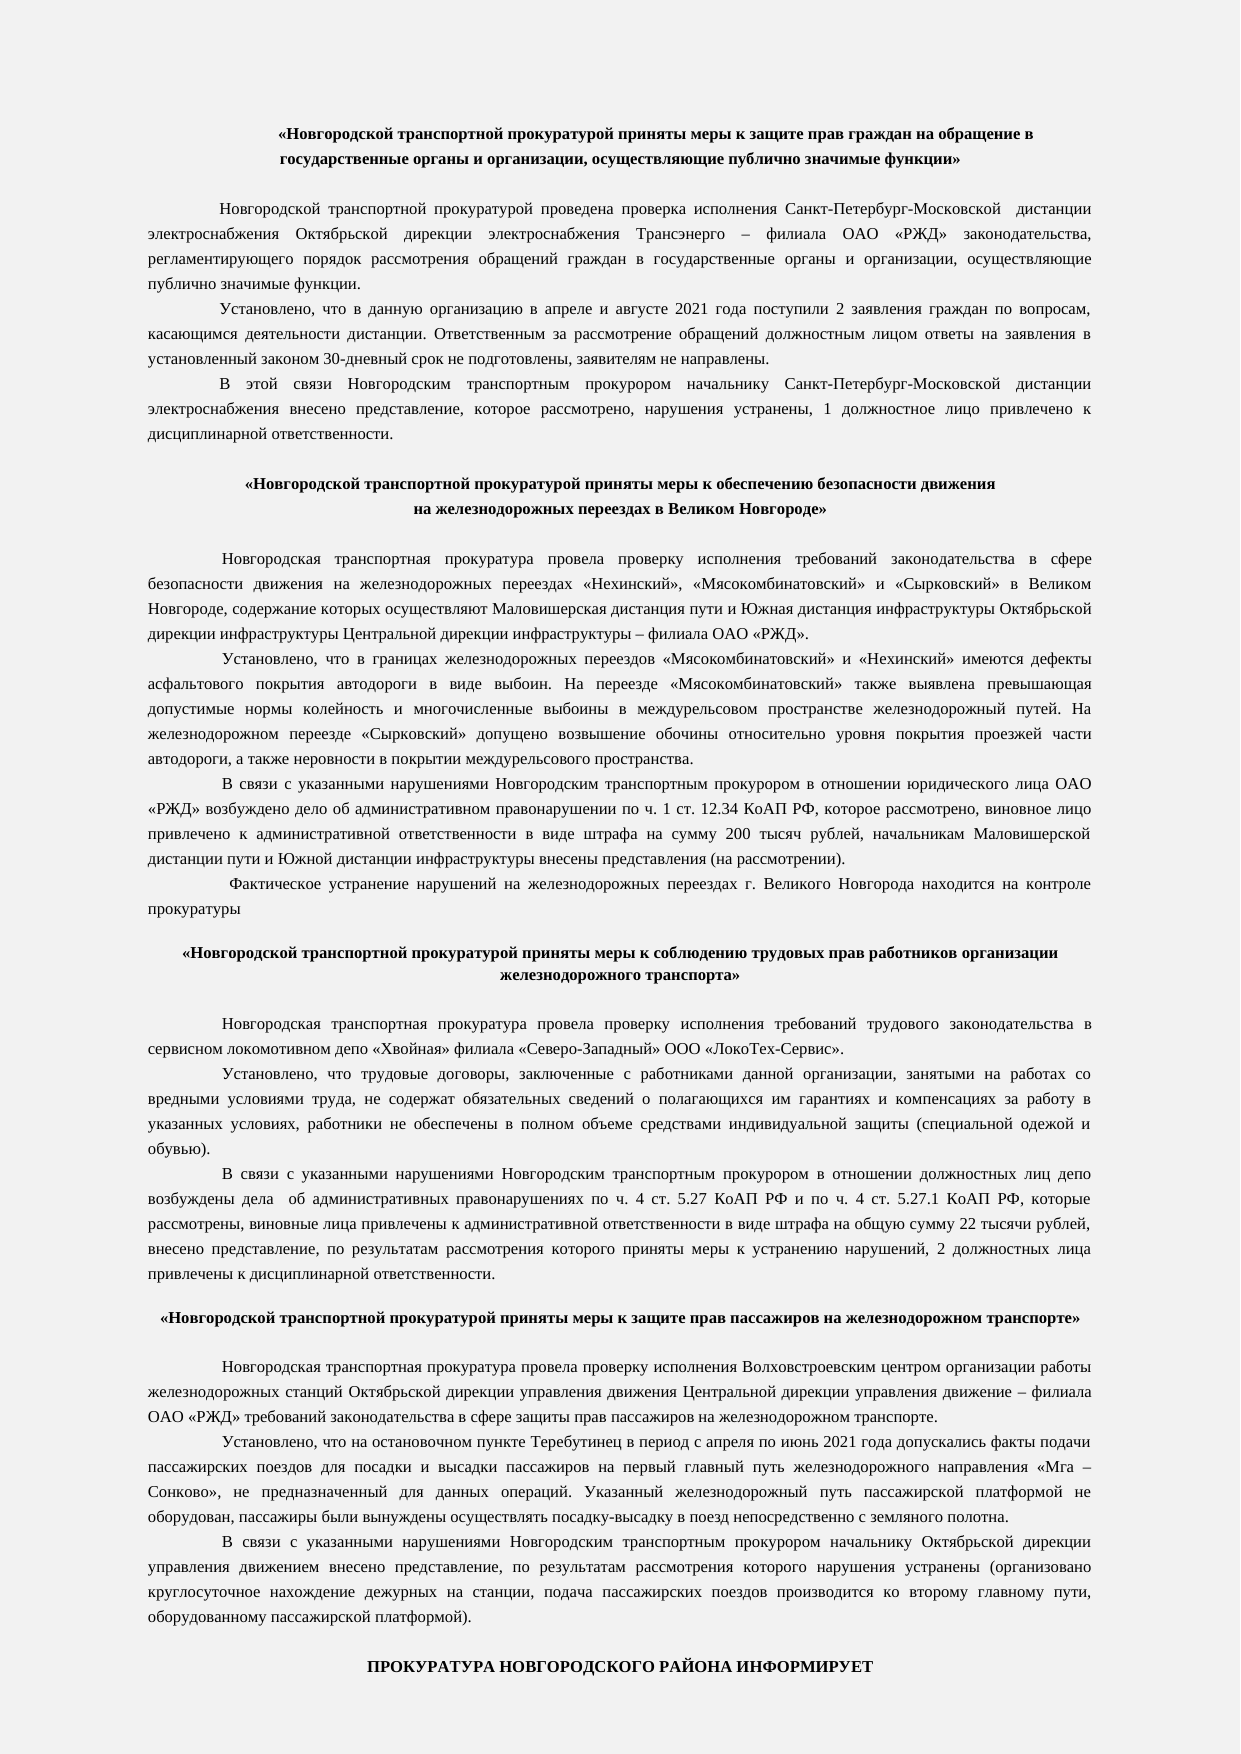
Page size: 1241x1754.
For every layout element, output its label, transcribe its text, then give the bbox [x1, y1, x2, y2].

text Новгородская транспортная прокуратура провела проверку исполнения требований законодательства в сфере безопасности движения на железнодорожных переездах «Нехинский», «Мясокомбинатовский» и «Сырковский» в Великом Новгороде, содержание которых осуществляют Маловишерская дистанция пути и Южная дистанция инфраструктуры Октябрьской дирекции инфраструктуры Центральной дирекции инфраструктуры – филиала ОАО «РЖД». [148, 543, 1092, 643]
text Новгородская транспортная прокуратура провела проверку исполнения требований трудового законодательства в сервисном локомотивном депо «Хвойная» филиала «Северо-Западный» ООО «ЛокоТех-Сервис». [148, 1008, 1092, 1058]
text Установлено, что на остановочном пункте Теребутинец в период с апреля по июнь 2021 года допускались факты подачи пассажирских поездов для посадки и высадки пассажиров на первый главный путь железнодорожного направления «Мга – Сонково», не предназначенный для данных операций. Указанный железнодорожный путь пассажирской платформой не оборудован, пассажиры были вынуждены осуществлять посадку-высадку в поезд непосредственно с земляного полотна. [148, 1426, 1092, 1526]
text «Новгородской транспортной прокуратурой приняты меры к защите прав граждан на обращение в государственные органы и организации, осуществляющие публично значимые функции» [148, 118, 1092, 168]
text Фактическое устранение нарушений на железнодорожных переездах г. Великого Новгорода находится на контроле прокуратуры [148, 868, 1092, 918]
text Установлено, что в границах железнодорожных переездов «Мясокомбинатовский» и «Нехинский» имеются дефекты асфальтового покрытия автодороги в виде выбоин. На переезде «Мясокомбинатовский» также выявлена превышающая допустимые нормы колейность и многочисленные выбоины в междурельсовом пространстве железнодорожный путей. На железнодорожном переезде «Сырковский» допущено возвышение обочины относительно уровня покрытия проезжей части автодороги, а также неровности в покрытии междурельсового пространства. [148, 643, 1092, 768]
text Установлено, что трудовые договоры, заключенные с работниками данной организации, занятыми на работах со вредными условиями труда, не содержат обязательных сведений о полагающихся им гарантиях и компенсациях за работу в указанных условиях, работники не обеспечены в полном объеме средствами индивидуальной защиты (специальной одежой и обувью). [148, 1058, 1092, 1158]
text «Новгородской транспортной прокуратурой приняты меры к соблюдению трудовых прав работников организации железнодорожного транспорта» [148, 943, 1092, 984]
text «Новгородской транспортной прокуратурой приняты меры к обеспечению безопасности движения [148, 468, 1092, 493]
text на железнодорожных переездах в Великом Новгороде» [148, 493, 1092, 518]
text Новгородская транспортная прокуратура провела проверку исполнения Волховстроевским центром организации работы железнодорожных станций Октябрьской дирекции управления движения Центральной дирекции управления движение – филиала ОАО «РЖД» требований законодательства в сфере защиты прав пассажиров на железнодорожном транспорте. [148, 1351, 1092, 1426]
text Новгородской транспортной прокуратурой проведена проверка исполнения Санкт-Петербург-Московской дистанции электроснабжения Октябрьской дирекции электроснабжения Трансэнерго – филиала ОАО «РЖД» законодательства, регламентирующего порядок рассмотрения обращений граждан в государственные органы и организации, осуществляющие публично значимые функции. [148, 193, 1092, 293]
text Установлено, что в данную организацию в апреле и августе 2021 года поступили 2 заявления граждан по вопросам, касающимся деятельности дистанции. Ответственным за рассмотрение обращений должностным лицом ответы на заявления в установленный законом 30-дневный срок не подготовлены, заявителям не направлены. [148, 293, 1092, 368]
text «Новгородской транспортной прокуратурой приняты меры к защите прав пассажиров на железнодорожном транспорте» [148, 1308, 1092, 1327]
text В связи с указанными нарушениями Новгородским транспортным прокурором в отношении должностных лиц депо возбуждены дела об административных правонарушениях по ч. 4 ст. 5.27 КоАП РФ и по ч. 4 ст. 5.27.1 КоАП РФ, которые рассмотрены, виновные лица привлечены к административной ответственности в виде штрафа на общую сумму 22 тысячи рублей, внесено представление, по результатам рассмотрения которого приняты меры к устранению нарушений, 2 должностных лица привлечены к дисциплинарной ответственности. [148, 1158, 1092, 1283]
text В этой связи Новгородским транспортным прокурором начальнику Санкт-Петербург-Московской дистанции электроснабжения внесено представление, которое рассмотрено, нарушения устранены, 1 должностное лицо привлечено к дисциплинарной ответственности. [148, 368, 1092, 443]
text В связи с указанными нарушениями Новгородским транспортным прокурором в отношении юридического лица ОАО «РЖД» возбуждено дело об административном правонарушении по ч. 1 ст. 12.34 КоАП РФ, которое рассмотрено, виновное лицо привлечено к административной ответственности в виде штрафа на сумму 200 тысяч рублей, начальникам Маловишерской дистанции пути и Южной дистанции инфраструктуры внесены представления (на рассмотрении). [148, 768, 1092, 868]
text ПРОКУРАТУРА НОВГОРОДСКОГО РАЙОНА ИНФОРМИРУЕТ [148, 1651, 1092, 1676]
text В связи с указанными нарушениями Новгородским транспортным прокурором начальнику Октябрьской дирекции управления движением внесено представление, по результатам рассмотрения которого нарушения устранены (организовано круглосуточное нахождение дежурных на станции, подача пассажирских поездов производится ко второму главному пути, оборудованному пассажирской платформой). [148, 1526, 1092, 1626]
